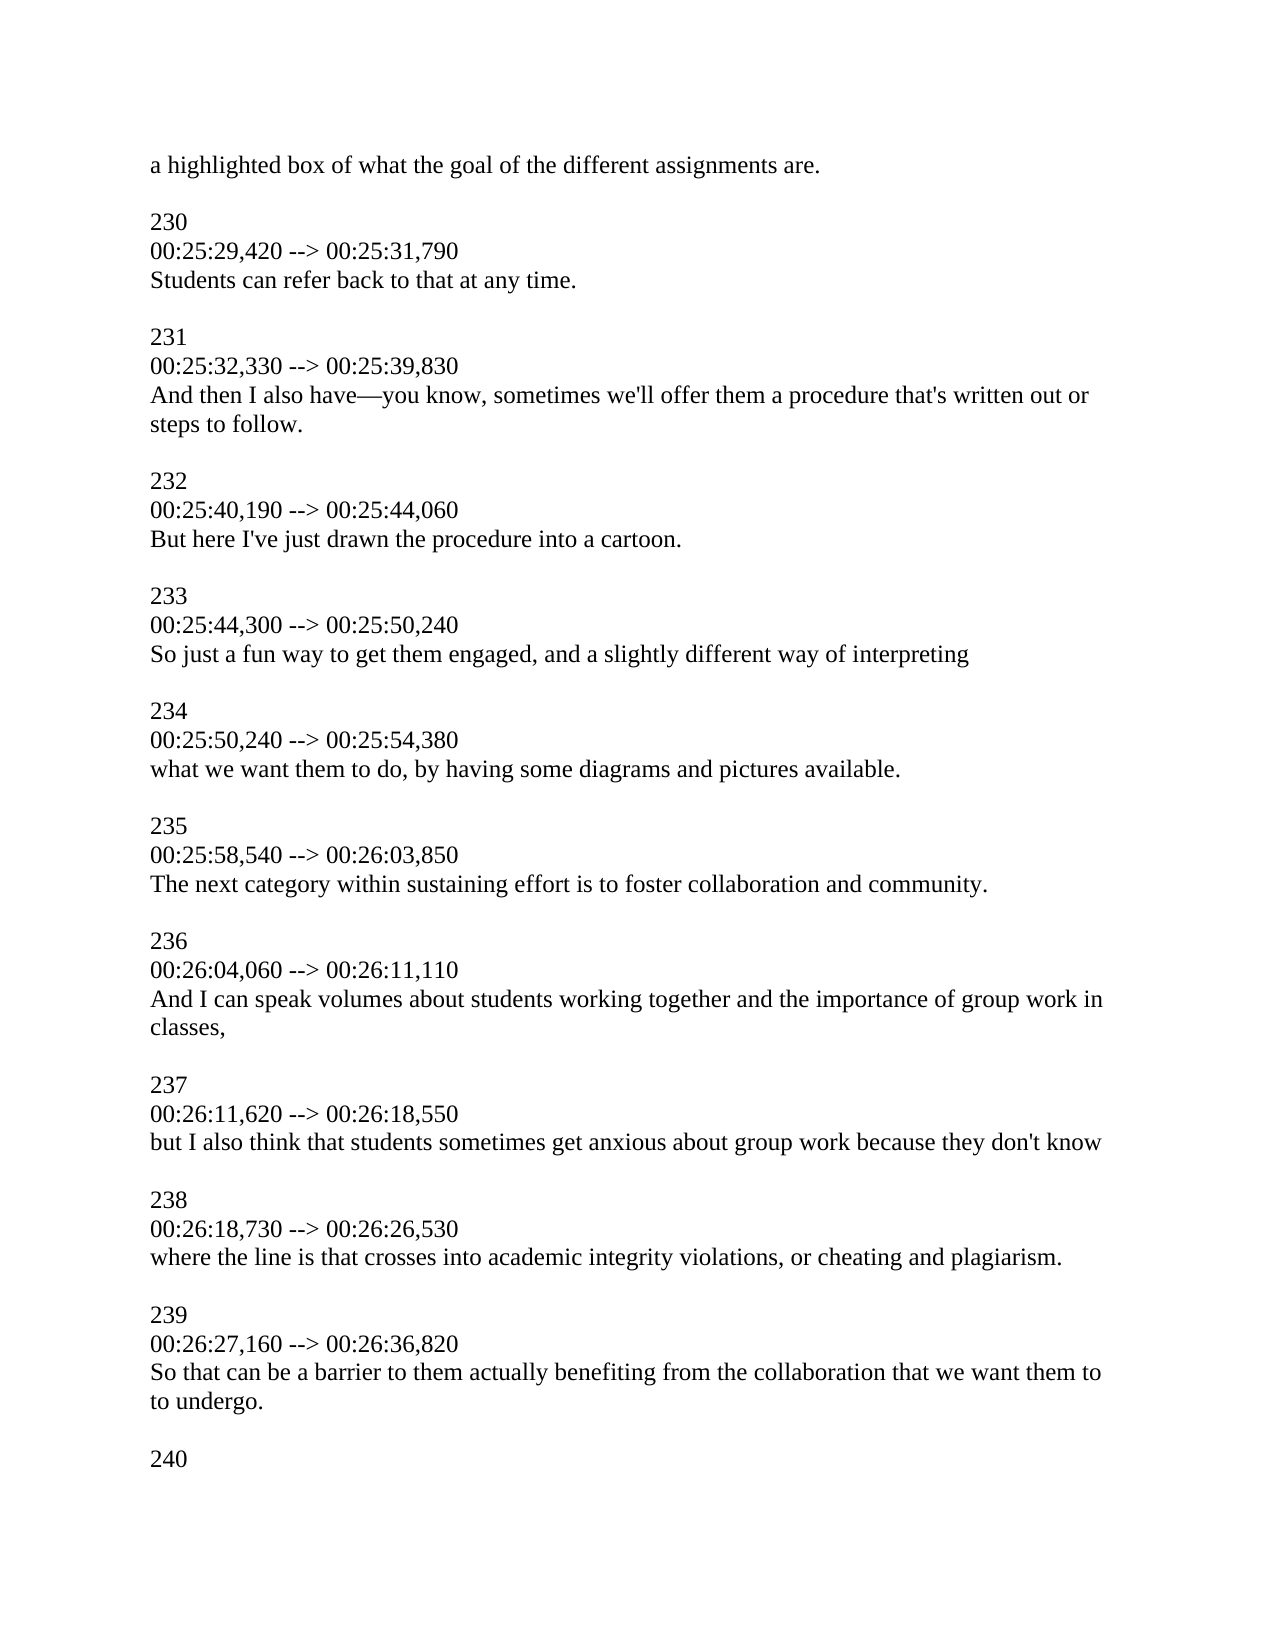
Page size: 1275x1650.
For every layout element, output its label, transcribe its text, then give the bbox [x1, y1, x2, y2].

text 233 [150, 581, 1125, 610]
text 238 [150, 1185, 1125, 1214]
text So just a fun way to get them engaged, and a slightly different way of interpreting [150, 639, 1125, 667]
text 232 [150, 466, 1125, 495]
text 00:25:29,420 --> 00:25:31,790 [150, 236, 1125, 265]
text The next category within sustaining effort is to foster collaboration and community. [150, 869, 1125, 897]
text 234 [150, 696, 1125, 725]
text 00:26:04,060 --> 00:26:11,110 [150, 955, 1125, 984]
text 230 [150, 207, 1125, 236]
text And then I also have—you know, sometimes we'll offer them a procedure that's written out or steps to follow. [150, 380, 1125, 437]
text 237 [150, 1070, 1125, 1099]
text 00:25:32,330 --> 00:25:39,830 [150, 351, 1125, 380]
text 00:26:27,160 --> 00:26:36,820 [150, 1329, 1125, 1357]
text where the line is that crosses into academic integrity violations, or cheating and plagiarism. [150, 1242, 1125, 1271]
text 240 [150, 1444, 1125, 1472]
text So that can be a barrier to them actually benefiting from the collaboration that we want them to to undergo. [150, 1357, 1125, 1415]
text what we want them to do, by having some diagrams and pictures available. [150, 754, 1125, 782]
text 00:25:58,540 --> 00:26:03,850 [150, 840, 1125, 869]
text Students can refer back to that at any time. [150, 265, 1125, 294]
text But here I've just drawn the procedure into a cartoon. [150, 524, 1125, 552]
text 00:25:44,300 --> 00:25:50,240 [150, 610, 1125, 639]
text And I can speak volumes about students working together and the importance of group work in classes, [150, 984, 1125, 1041]
text 239 [150, 1300, 1125, 1329]
text 231 [150, 322, 1125, 351]
text 00:25:50,240 --> 00:25:54,380 [150, 725, 1125, 754]
text a highlighted box of what the goal of the different assignments are. [150, 150, 1125, 179]
text 00:25:40,190 --> 00:25:44,060 [150, 495, 1125, 524]
text but I also think that students sometimes get anxious about group work because they don't know [150, 1127, 1125, 1156]
text 00:26:11,620 --> 00:26:18,550 [150, 1099, 1125, 1127]
text 00:26:18,730 --> 00:26:26,530 [150, 1214, 1125, 1242]
text 235 [150, 811, 1125, 840]
text 236 [150, 926, 1125, 955]
